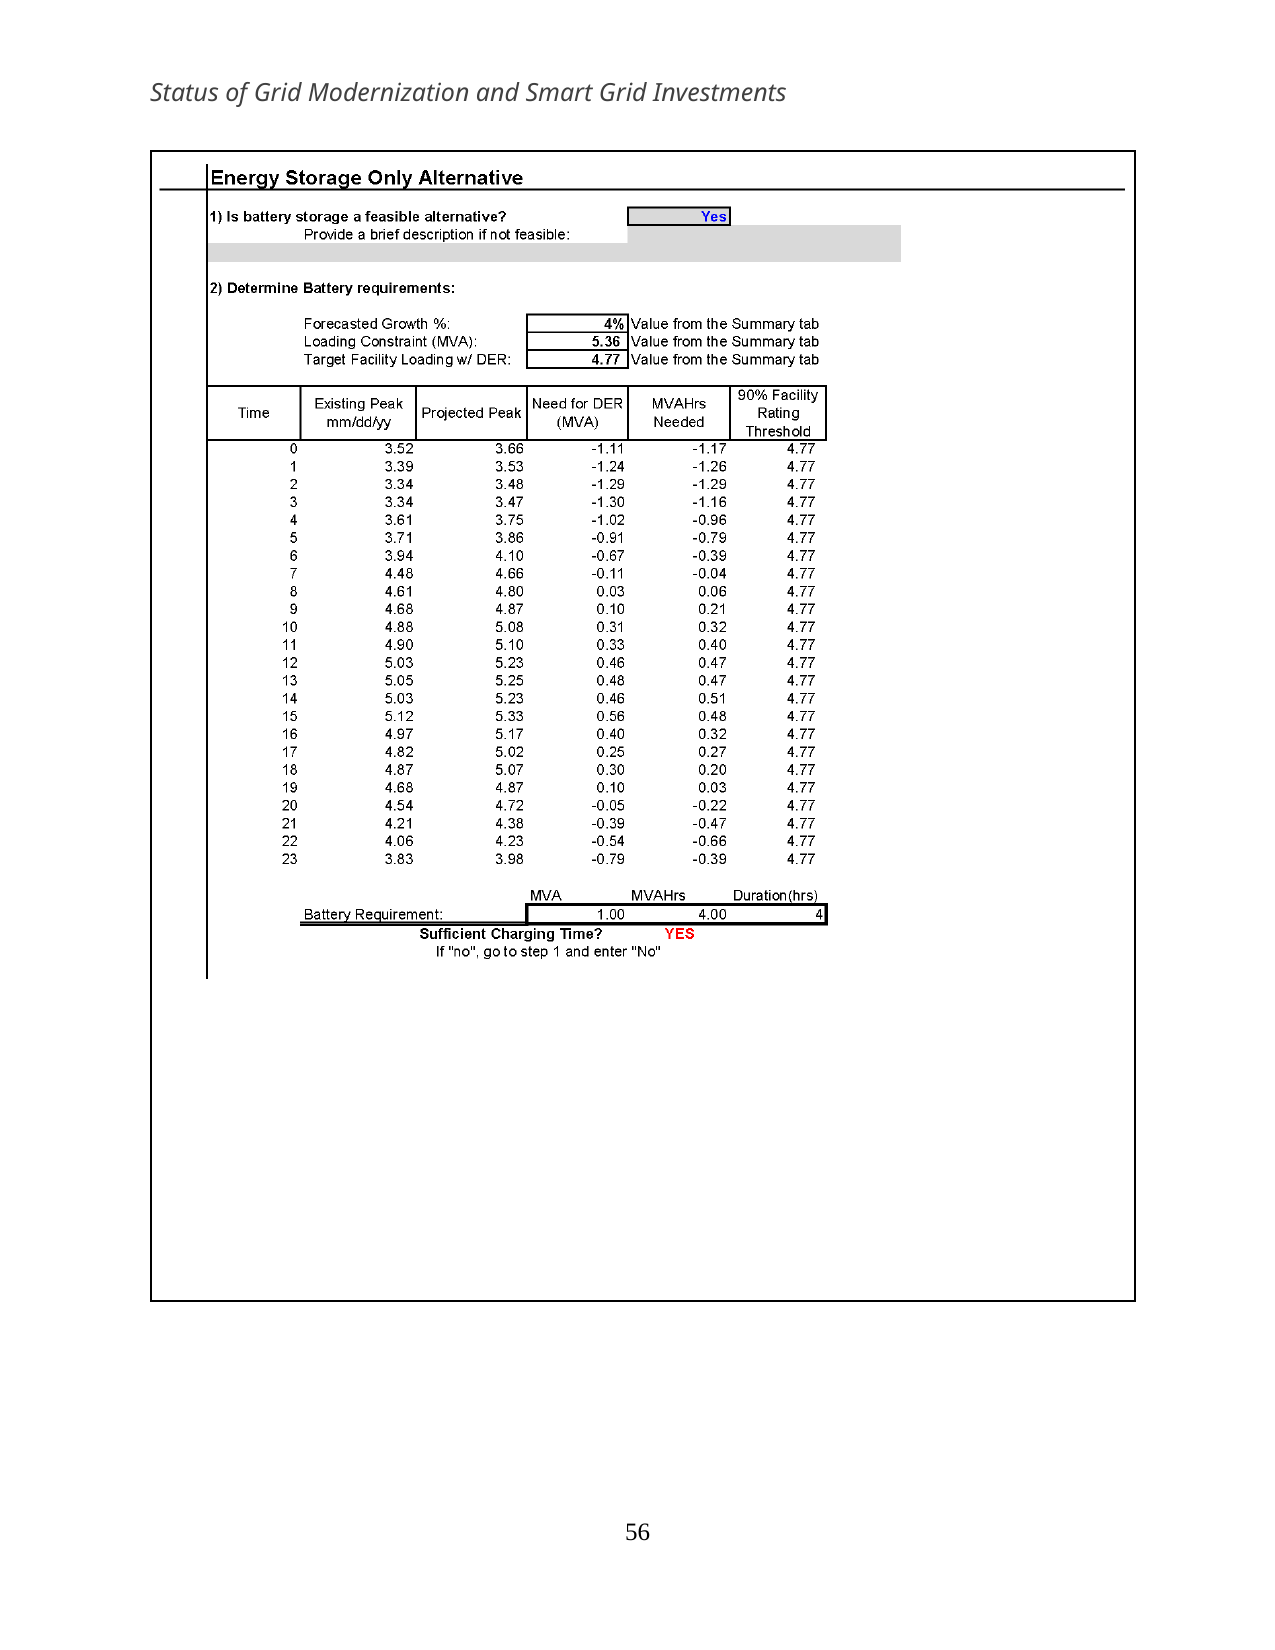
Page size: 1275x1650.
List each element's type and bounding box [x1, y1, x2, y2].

picture [152, 152, 1134, 1300]
